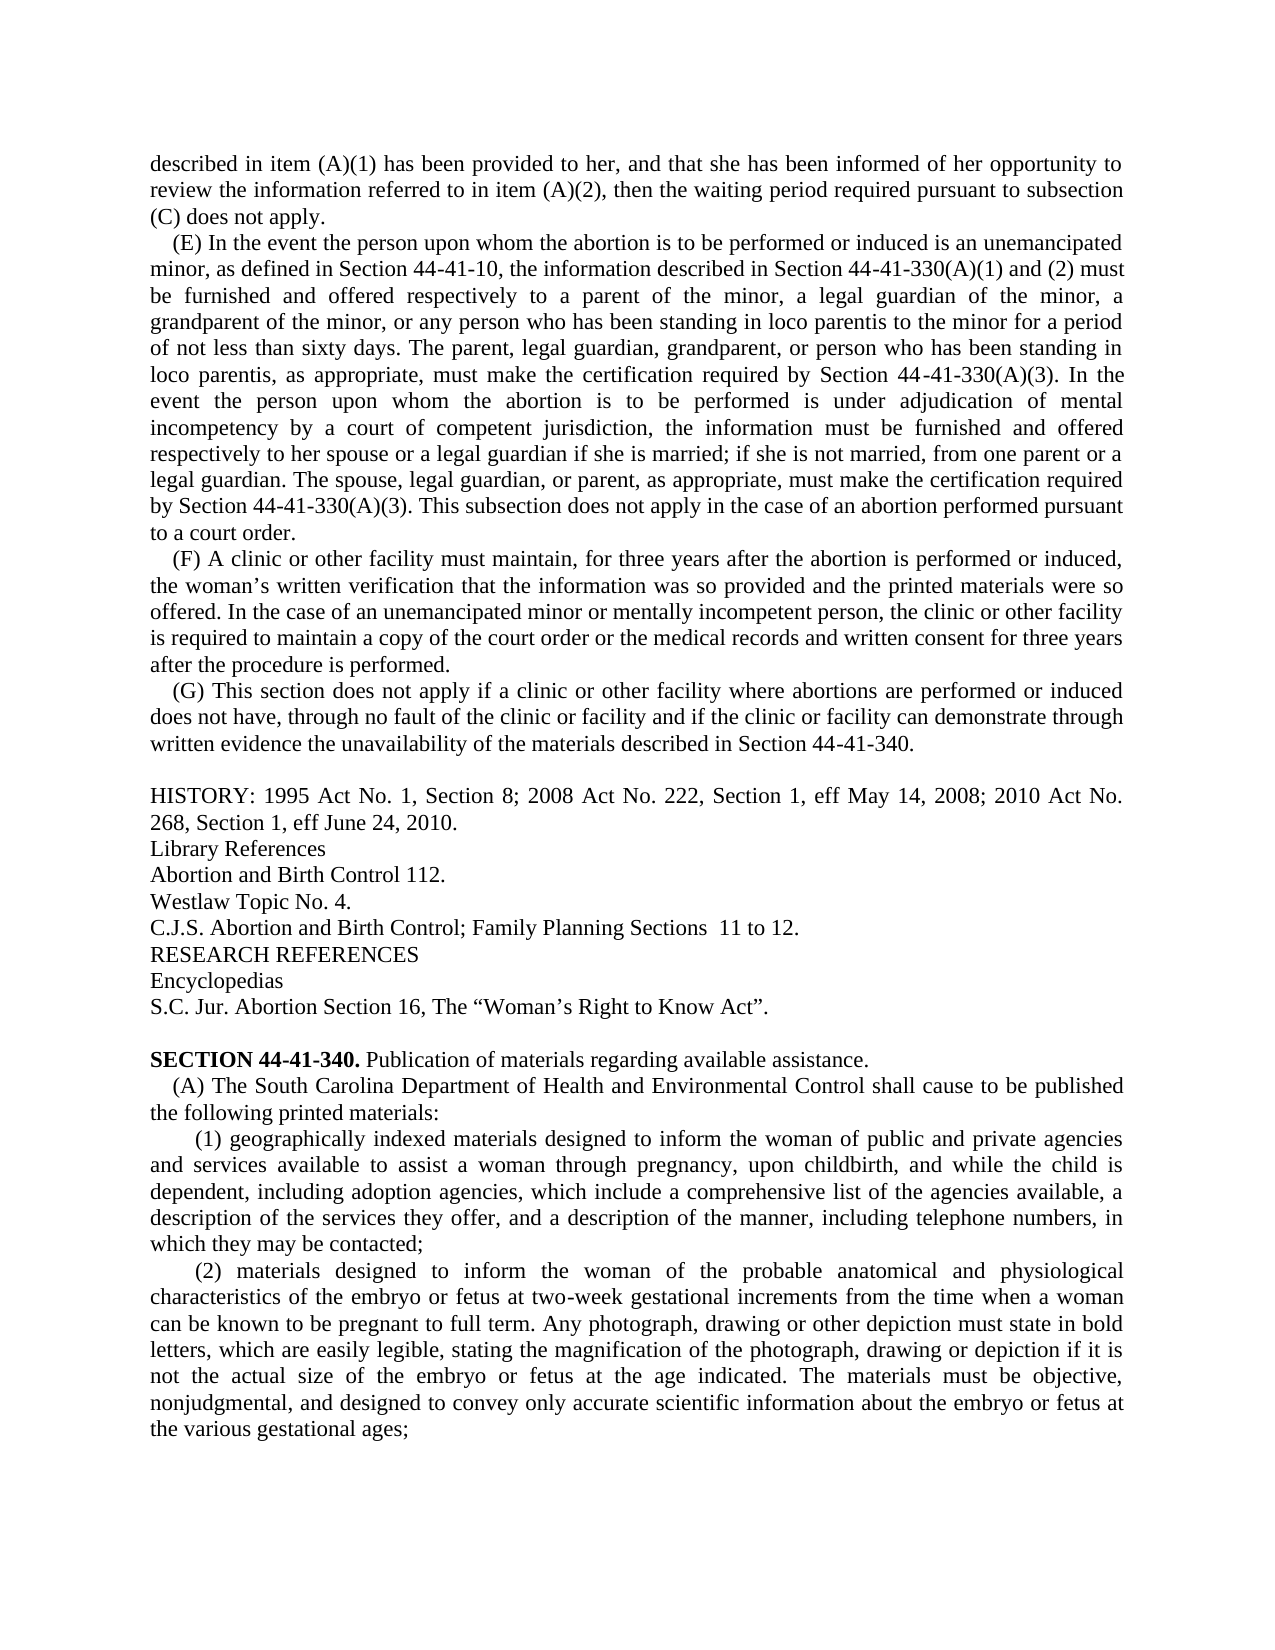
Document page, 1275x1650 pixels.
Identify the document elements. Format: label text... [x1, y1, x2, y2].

text (E) In the event the person upon whom the abortion is to be performed or induced is an unemancipated minor, as defined in Section 44-41-10, the information described in Section 44-41-330(A)(1) and (2) must be furnished and offered respectively to a parent of the minor, a legal guardian of the minor, a grandparent of the minor, or any person who has been standing in loco parentis to the minor for a period of not less than sixty days. The parent, legal guardian, grandparent, or person who has been standing in loco parentis, as appropriate, must make the certification required by Section 44-41-330(A)(3). In the event the person upon whom the abortion is to be performed is under adjudication of mental incompetency by a court of competent jurisdiction, the information must be furnished and offered respectively to her spouse or a legal guardian if she is married; if she is not married, from one parent or a legal guardian. The spouse, legal guardian, or parent, as appropriate, must make the certification required by Section 44-41-330(A)(3). This subsection does not apply in the case of an abortion performed pursuant to a court order. [150, 229, 1125, 545]
text Library References [150, 835, 1125, 862]
text S.C. Jur. Abortion Section 16, The “Woman’s Right to Know Act”. [150, 993, 1125, 1020]
text RESEARCH REFERENCES [150, 941, 1125, 967]
text HISTORY: 1995 Act No. 1, Section 8; 2008 Act No. 222, Section 1, eff May 14, 2008; 2010 Act No. 268, Section 1, eff June 24, 2010. [150, 782, 1125, 835]
text (A) The South Carolina Department of Health and Environmental Control shall cause to be published the following printed materials: [150, 1072, 1125, 1125]
text (2) materials designed to inform the woman of the probable anatomical and physiological characteristics of the embryo or fetus at two-week gestational increments from the time when a woman can be known to be pregnant to full term. Any photograph, drawing or other depiction must state in bold letters, which are easily legible, stating the magnification of the photograph, drawing or depiction if it is not the actual size of the embryo or fetus at the age indicated. The materials must be objective, nonjudgmental, and designed to convey only accurate scientific information about the embryo or fetus at the various gestational ages; [150, 1257, 1125, 1441]
text (G) This section does not apply if a clinic or other facility where abortions are performed or induced does not have, through no fault of the clinic or facility and if the clinic or facility can demonstrate through written evidence the unavailability of the materials described in Section 44-41-340. [150, 677, 1125, 756]
text Encyclopedias [150, 967, 1125, 993]
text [150, 150, 1125, 229]
text SECTION 44-41-340. Publication of materials regarding available assistance. [150, 1046, 1125, 1072]
text Abortion and Birth Control 112. [150, 862, 1125, 888]
text C.J.S. Abortion and Birth Control; Family Planning Sections 11 to 12. [150, 914, 1125, 941]
text Westlaw Topic No. 4. [150, 888, 1125, 914]
text (F) A clinic or other facility must maintain, for three years after the abortion is performed or induced, the woman’s written verification that the information was so provided and the printed materials were so offered. In the case of an unemancipated minor or mentally incompetent person, the clinic or other facility is required to maintain a copy of the court order or the medical records and written consent for three years after the procedure is performed. [150, 545, 1125, 677]
text (1) geographically indexed materials designed to inform the woman of public and private agencies and services available to assist a woman through pregnancy, upon childbirth, and while the child is dependent, including adoption agencies, which include a comprehensive list of the agencies available, a description of the services they offer, and a description of the manner, including telephone numbers, in which they may be contacted; [150, 1125, 1125, 1257]
